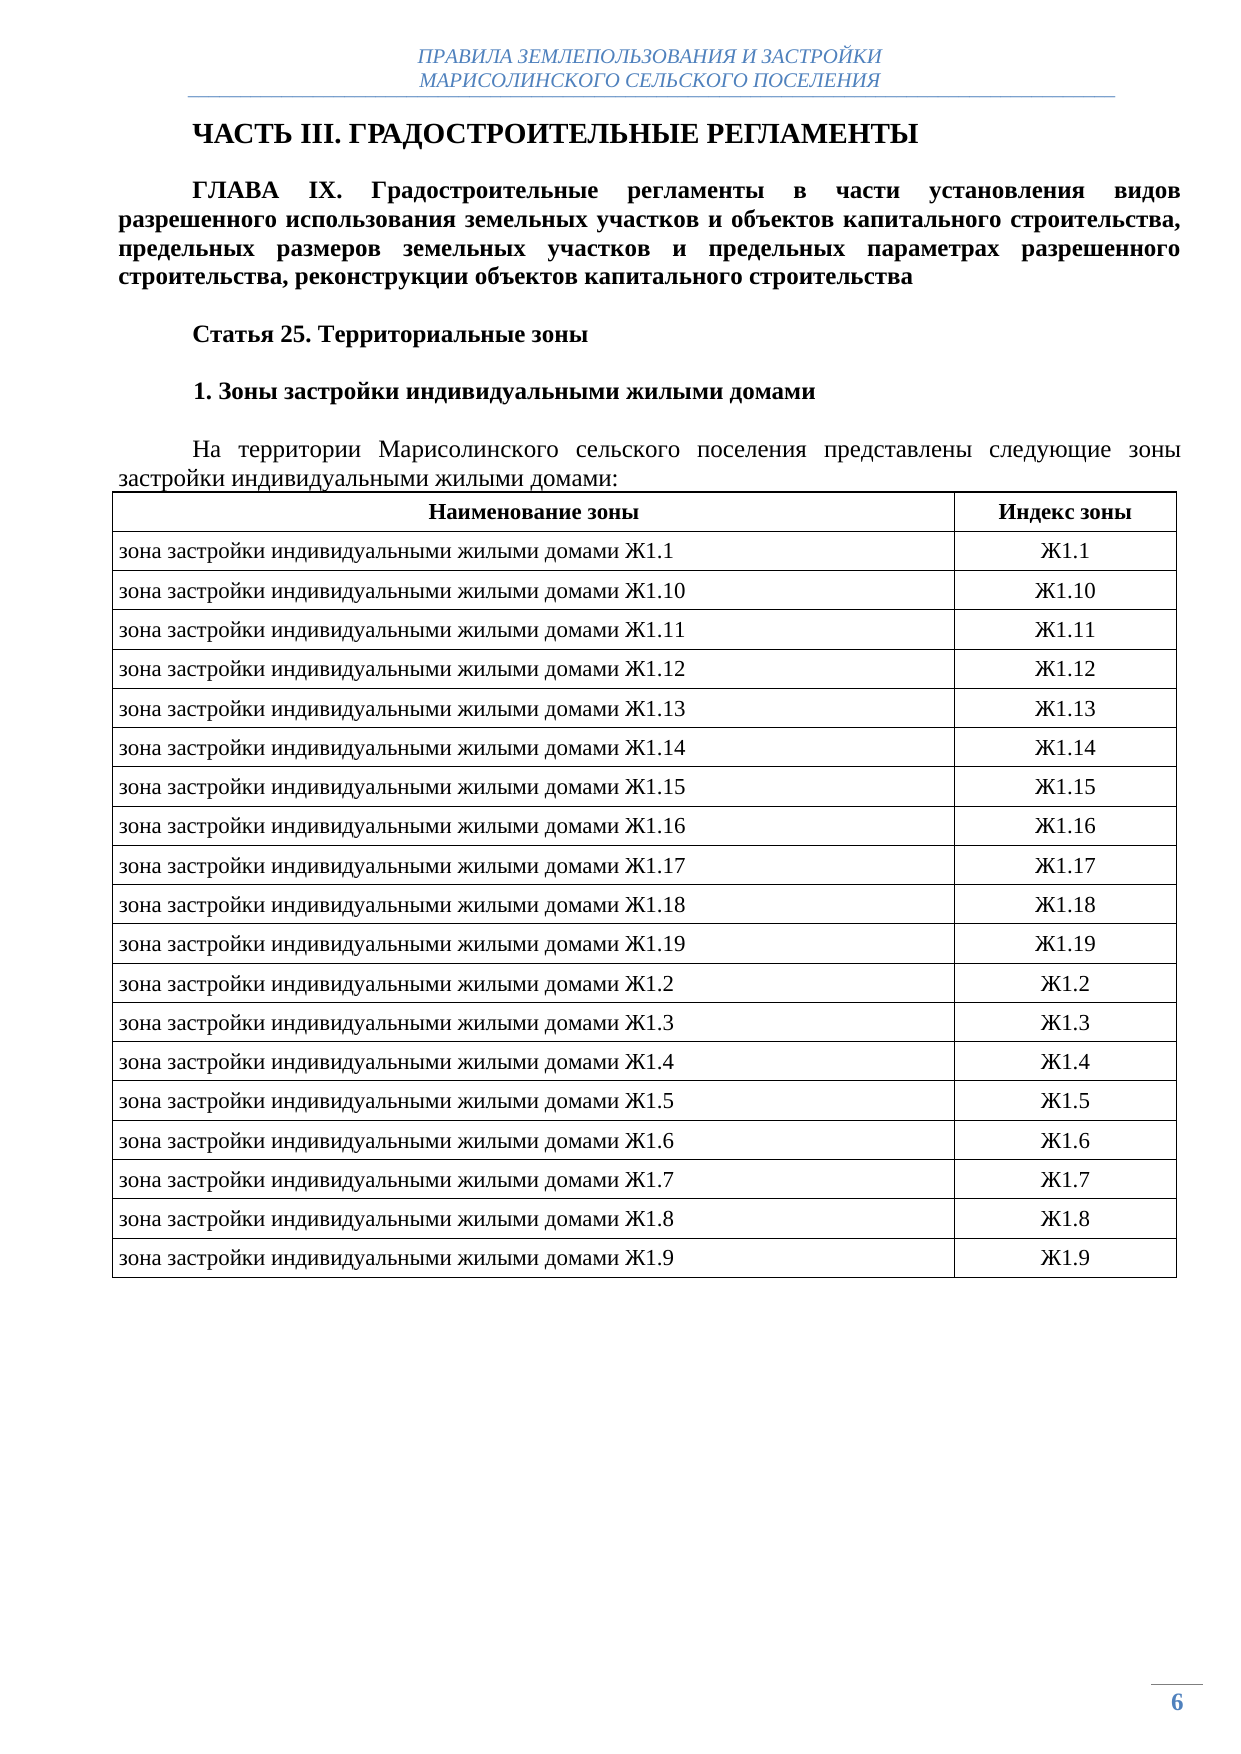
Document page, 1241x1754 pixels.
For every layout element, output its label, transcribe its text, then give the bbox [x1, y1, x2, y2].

text ГЛАВА IX. Градостроительные регламенты в части установления видов разрешенного использования земельных участков и объектов капитального строительства, предельных размеров земельных участков и предельных параметрах разрешенного строительства, реконструкции объектов капитального строительства [118, 175, 1181, 290]
table_cell зона застройки индивидуальными жилыми домами Ж1.7 [113, 1160, 954, 1198]
table_cell зона застройки индивидуальными жилыми домами Ж1.10 [113, 571, 954, 609]
table_cell зона застройки индивидуальными жилыми домами Ж1.8 [113, 1199, 954, 1237]
table_cell зона застройки индивидуальными жилыми домами Ж1.6 [113, 1121, 954, 1159]
table_cell зона застройки индивидуальными жилыми домами Ж1.13 [113, 689, 954, 727]
table_cell Ж1.6 [955, 1121, 1176, 1159]
table_cell зона застройки индивидуальными жилыми домами Ж1.16 [113, 807, 954, 845]
table_cell Ж1.1 [955, 532, 1176, 570]
table_cell Ж1.2 [955, 964, 1176, 1002]
table_cell Ж1.4 [955, 1042, 1176, 1080]
table_cell зона застройки индивидуальными жилыми домами Ж1.18 [113, 885, 954, 923]
text На территории Марисолинского сельского поселения представлены следующие зоны застройки индивидуальными жилыми домами: [118, 434, 1181, 491]
table_header Наименование зоны [113, 493, 954, 531]
table_cell Ж1.8 [955, 1199, 1176, 1237]
table_cell зона застройки индивидуальными жилыми домами Ж1.5 [113, 1081, 954, 1120]
table_cell зона застройки индивидуальными жилыми домами Ж1.1 [113, 532, 954, 570]
table_cell Ж1.16 [955, 807, 1176, 845]
table_cell Ж1.10 [955, 571, 1176, 609]
table_cell зона застройки индивидуальными жилыми домами Ж1.3 [113, 1003, 954, 1041]
table_cell Ж1.5 [955, 1081, 1176, 1120]
table_cell Ж1.11 [955, 610, 1176, 648]
table_cell зона застройки индивидуальными жилыми домами Ж1.9 [113, 1239, 954, 1277]
table_cell зона застройки индивидуальными жилыми домами Ж1.17 [113, 846, 954, 884]
table_cell Ж1.15 [955, 767, 1176, 806]
text 1. Зоны застройки индивидуальными жилыми домами [118, 376, 1181, 405]
table_cell зона застройки индивидуальными жилыми домами Ж1.4 [113, 1042, 954, 1080]
table_cell Ж1.18 [955, 885, 1176, 923]
table_cell зона застройки индивидуальными жилыми домами Ж1.19 [113, 924, 954, 963]
table_cell зона застройки индивидуальными жилыми домами Ж1.11 [113, 610, 954, 648]
table_cell зона застройки индивидуальными жилыми домами Ж1.15 [113, 767, 954, 806]
table_cell зона застройки индивидуальными жилыми домами Ж1.2 [113, 964, 954, 1002]
table_cell Ж1.13 [955, 689, 1176, 727]
table_cell зона застройки индивидуальными жилыми домами Ж1.14 [113, 728, 954, 766]
table_cell Ж1.17 [955, 846, 1176, 884]
table_cell Ж1.14 [955, 728, 1176, 766]
table_header Индекс зоны [955, 493, 1176, 531]
table_cell зона застройки индивидуальными жилыми домами Ж1.12 [113, 650, 954, 688]
text Статья 25. Территориальные зоны [118, 319, 1181, 348]
text ЧАСТЬ III. ГРАДОСТРОИТЕЛЬНЫЕ РЕГЛАМЕНТЫ [192, 117, 1181, 150]
table_cell Ж1.7 [955, 1160, 1176, 1198]
table_cell Ж1.3 [955, 1003, 1176, 1041]
table_cell Ж1.19 [955, 924, 1176, 963]
table_cell Ж1.12 [955, 650, 1176, 688]
table_cell Ж1.9 [955, 1239, 1176, 1277]
